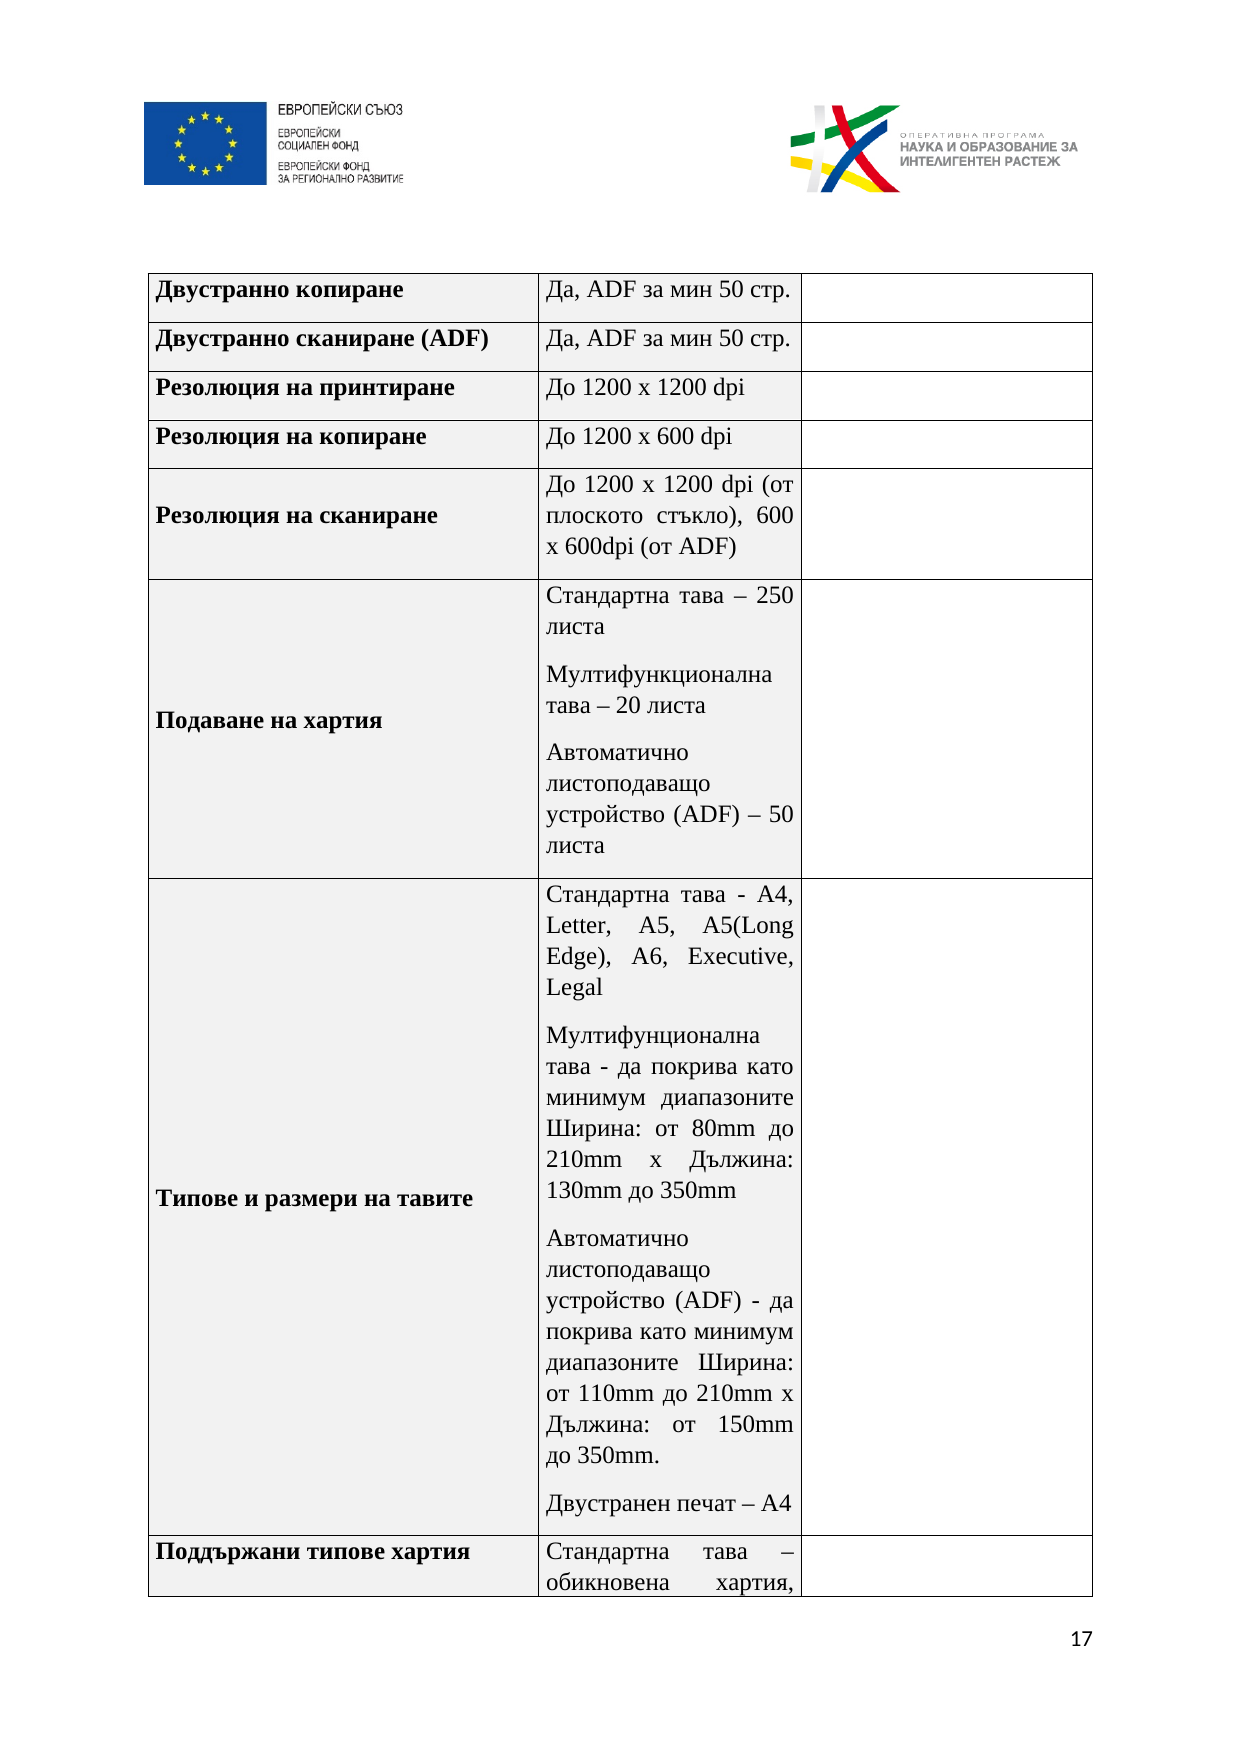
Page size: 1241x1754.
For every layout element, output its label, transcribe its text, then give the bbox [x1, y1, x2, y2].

picture [144, 101, 404, 185]
table_cell Двустранно сканиране (ADF) [149, 323, 538, 371]
table_cell [802, 1536, 1092, 1596]
table_cell Двустранно копиране [149, 274, 538, 322]
table_cell Поддържани типове хартия [149, 1536, 538, 1596]
table_cell [802, 372, 1092, 419]
table_cell Подаване на хартия [149, 580, 538, 878]
picture [787, 101, 1082, 196]
table_cell [802, 879, 1092, 1535]
table_cell Да, ADF за мин 50 стр. [539, 274, 801, 322]
table_cell Резолюция на сканиране [149, 469, 538, 579]
table_cell [802, 274, 1092, 322]
table_cell До 1200 x 600 dpi [539, 421, 801, 468]
table_cell Стандартна тава - A4, Letter, A5, A5(Long Edge), A6, Executive, Legal Мултифунционална тава - да покрива като минимум диапазоните Ширина: от 80mm до 210mm x Дължина: 130mm до 350mm Автоматично листоподаващо устройство (ADF) - да покрива като минимум диапазоните Ширина: от 110mm до 210mm x Дължина: от 150mm до 350mm. Двустранен печат – A4 [539, 879, 801, 1535]
table_cell До 1200 x 1200 dpi [539, 372, 801, 419]
table_cell Резолюция на копиране [149, 421, 538, 468]
table_cell Да, ADF за мин 50 стр. [539, 323, 801, 371]
table_cell До 1200 x 1200 dpi (от плоското стъкло), 600 x 600dpi (от ADF) [539, 469, 801, 579]
table_cell [802, 469, 1092, 579]
table_cell Типове и размери на тавите [149, 879, 538, 1535]
table_cell Стандартна тава – 250 листа Мултифункционална тава – 20 листа Автоматично листоподаващо устройство (ADF) – 50 листа [539, 580, 801, 878]
table_cell [802, 323, 1092, 371]
table_cell [802, 421, 1092, 468]
table_cell Резолюция на принтиране [149, 372, 538, 419]
table_cell [802, 580, 1092, 878]
